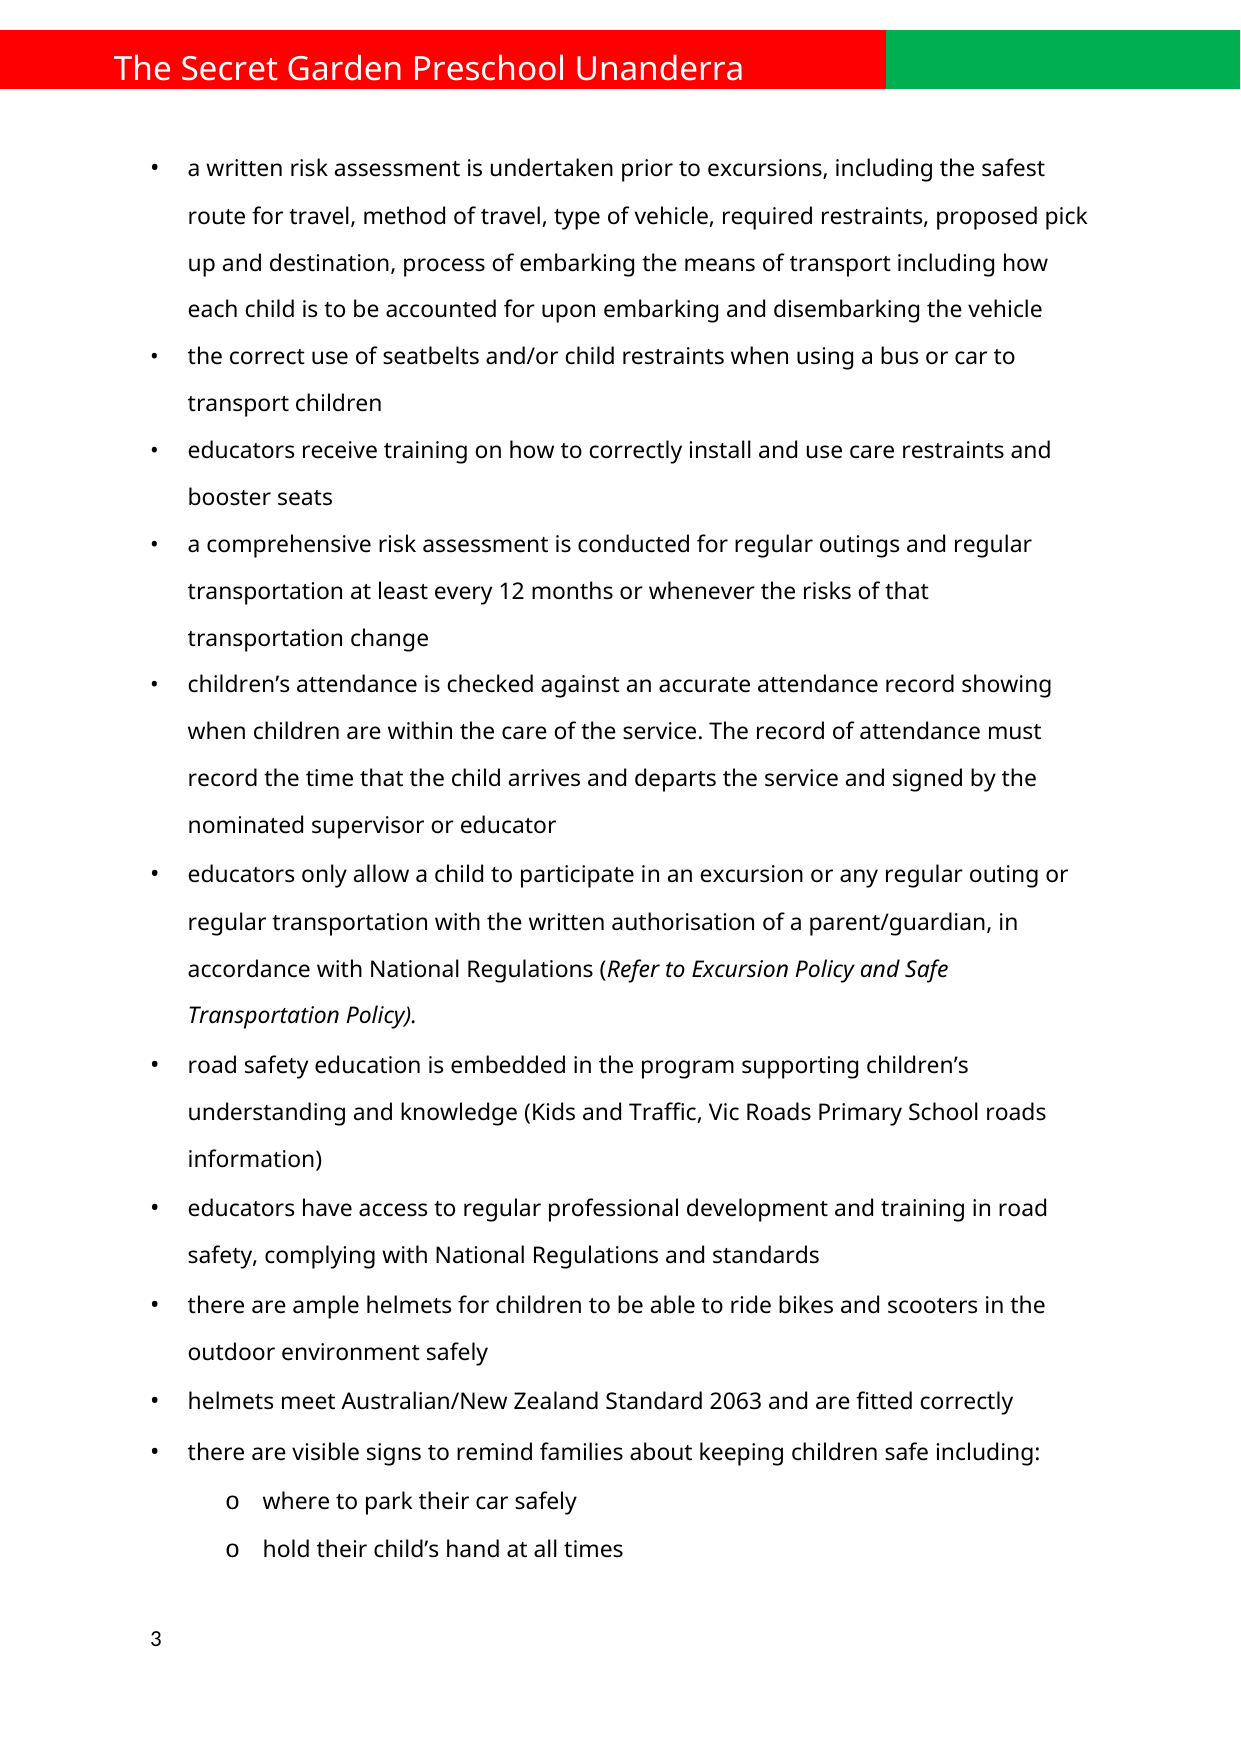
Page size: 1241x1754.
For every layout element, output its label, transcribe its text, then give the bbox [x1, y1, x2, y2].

list children’s attendance is checked against an accurate attendance record showing when children are within the care of the service. The record of attendance must record the time that the child arrives and departs the service and signed by the nominated supervisor or educator [150, 668, 1090, 840]
list road safety education is embedded in the program supporting children’s understanding and knowledge (Kids and Traffic, Vic Roads Primary School roads information) [150, 1046, 1090, 1174]
list helmets meet Australian/New Zealand Standard 2063 and are fitted correctly [150, 1383, 1090, 1417]
list a written risk assessment is undertaken prior to excursions, including the safest route for travel, method of travel, type of vehicle, required restraints, proposed pick up and destination, process of embarking the means of transport including how each child is to be accounted for upon embarking and disembarking the vehicle [150, 150, 1090, 325]
list educators have access to regular professional development and training in road safety, complying with National Regulations and standards [150, 1190, 1090, 1271]
list the correct use of seatbelts and/or child restraints when using a bus or car to transport children [150, 340, 1090, 418]
list a comprehensive risk assessment is conducted for regular outings and regular transportation at least every 12 months or whenever the risks of that transportation change [150, 528, 1090, 653]
list there are visible signs to remind families about keeping children safe including: [150, 1434, 1090, 1468]
list educators receive training on how to correctly install and use care restraints and booster seats [150, 434, 1090, 512]
list hold their child’s hand at all times [225, 1533, 1090, 1565]
list where to park their car safely [225, 1485, 1090, 1517]
list there are ample helmets for children to be able to ride bikes and scooters in the outdoor environment safely [150, 1286, 1090, 1367]
list educators only allow a child to participate in an excursion or any regular outing or regular transportation with the written authorisation of a parent/guardian, in accordance with National Regulations (Refer to Excursion Policy and Safe Transportation Policy). [150, 856, 1090, 1031]
